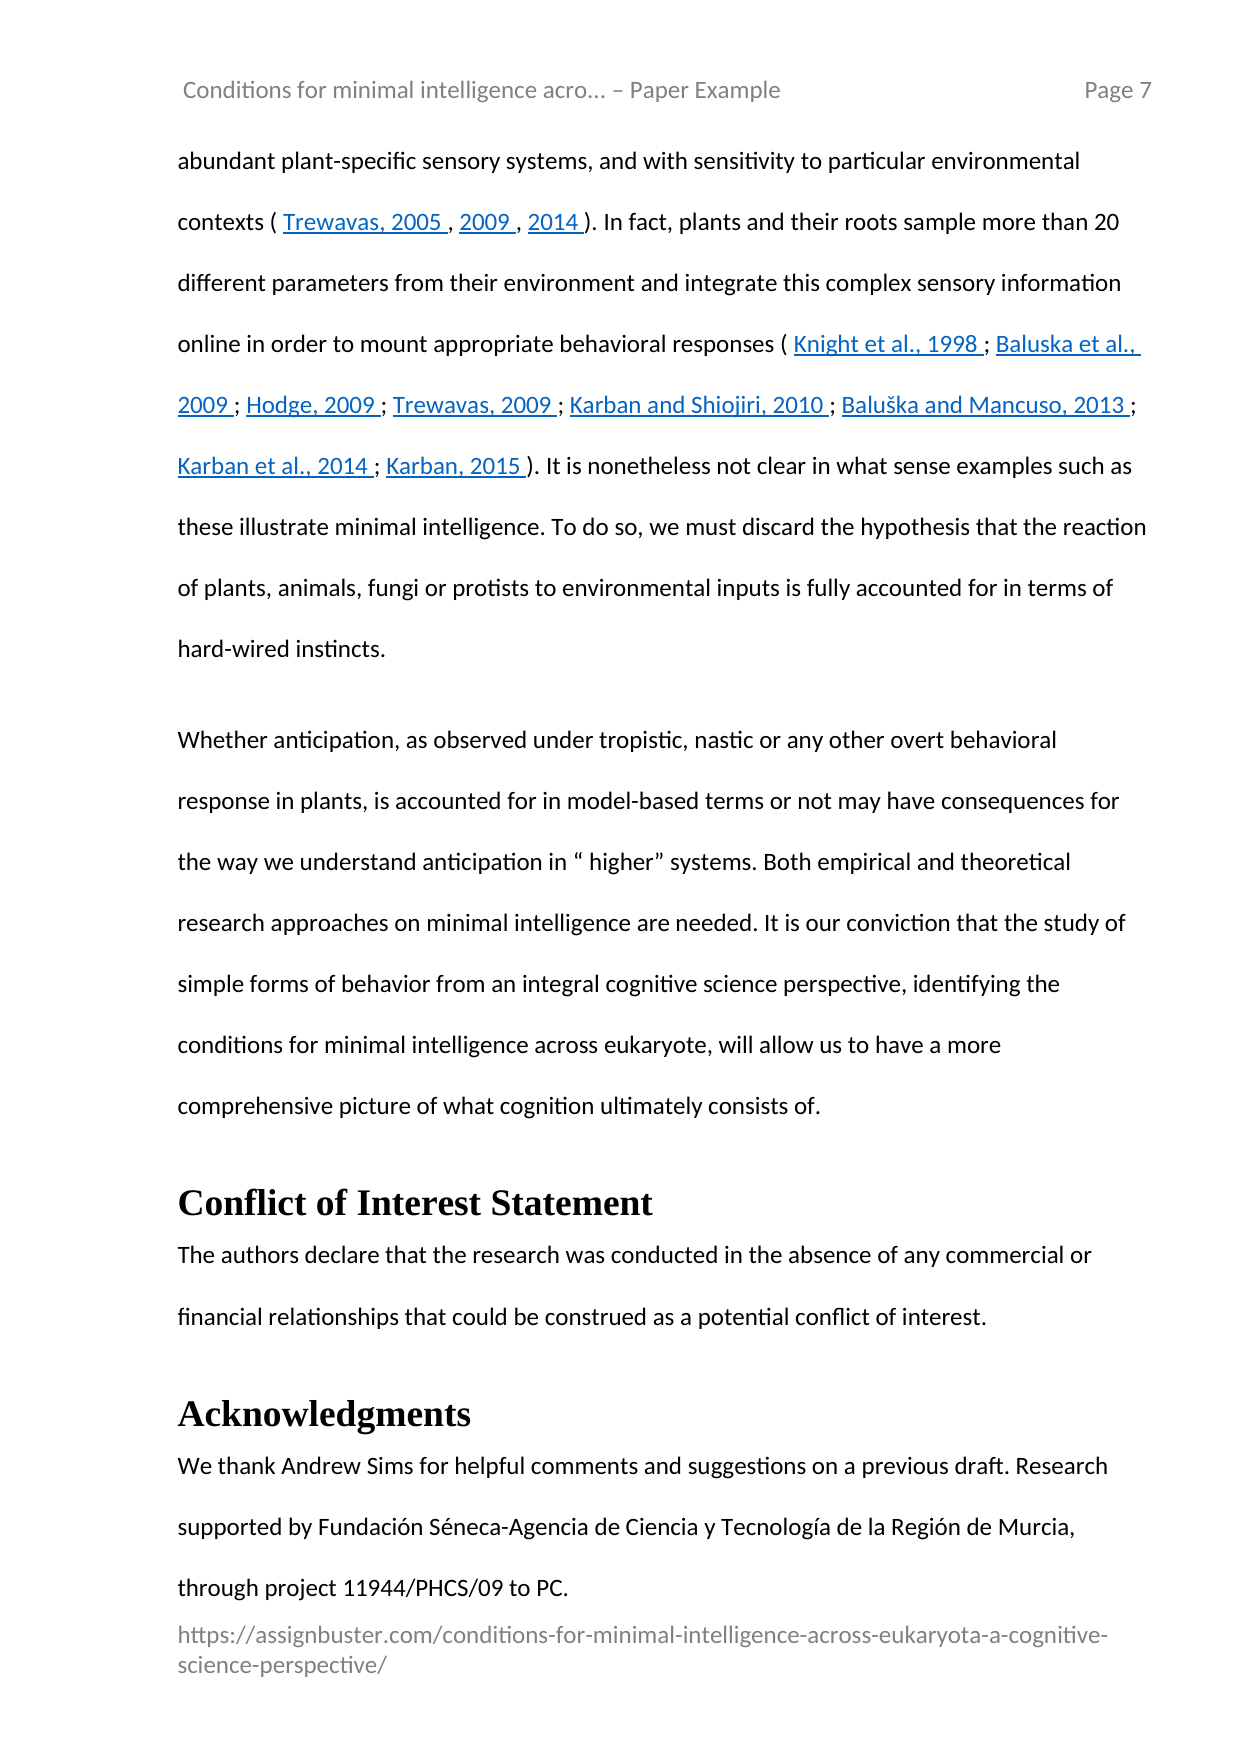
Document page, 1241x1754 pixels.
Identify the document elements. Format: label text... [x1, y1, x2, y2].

subtitle Conflict of Interest Statement [177, 1181, 1152, 1224]
text The authors declare that the research was conducted in the absence of any commercial or financial relationships that could be construed as a potential conflict of interest. [177, 1240, 1152, 1331]
text Whether anticipation, as observed under tropistic, nastic or any other overt behavioral response in plants, is accounted for in model-based terms or not may have consequences for the way we understand anticipation in “ higher” systems. Both empirical and theoretical research approaches on minimal intelligence are needed. It is our conviction that the study of simple forms of behavior from an integral cognitive science perspective, identifying the conditions for minimal intelligence across eukaryote, will allow us to have a more comprehensive picture of what cognition ultimately consists of. [177, 724, 1152, 1121]
subtitle Acknowledgments [177, 1391, 1152, 1434]
text We thank Andrew Sims for helpful comments and suggestions on a previous draft. Research supported by Fundación Séneca-Agencia de Ciencia y Tecnología de la Región de Murcia, through project 11944/PHCS/09 to PC. [177, 1450, 1152, 1603]
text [177, 145, 1152, 664]
